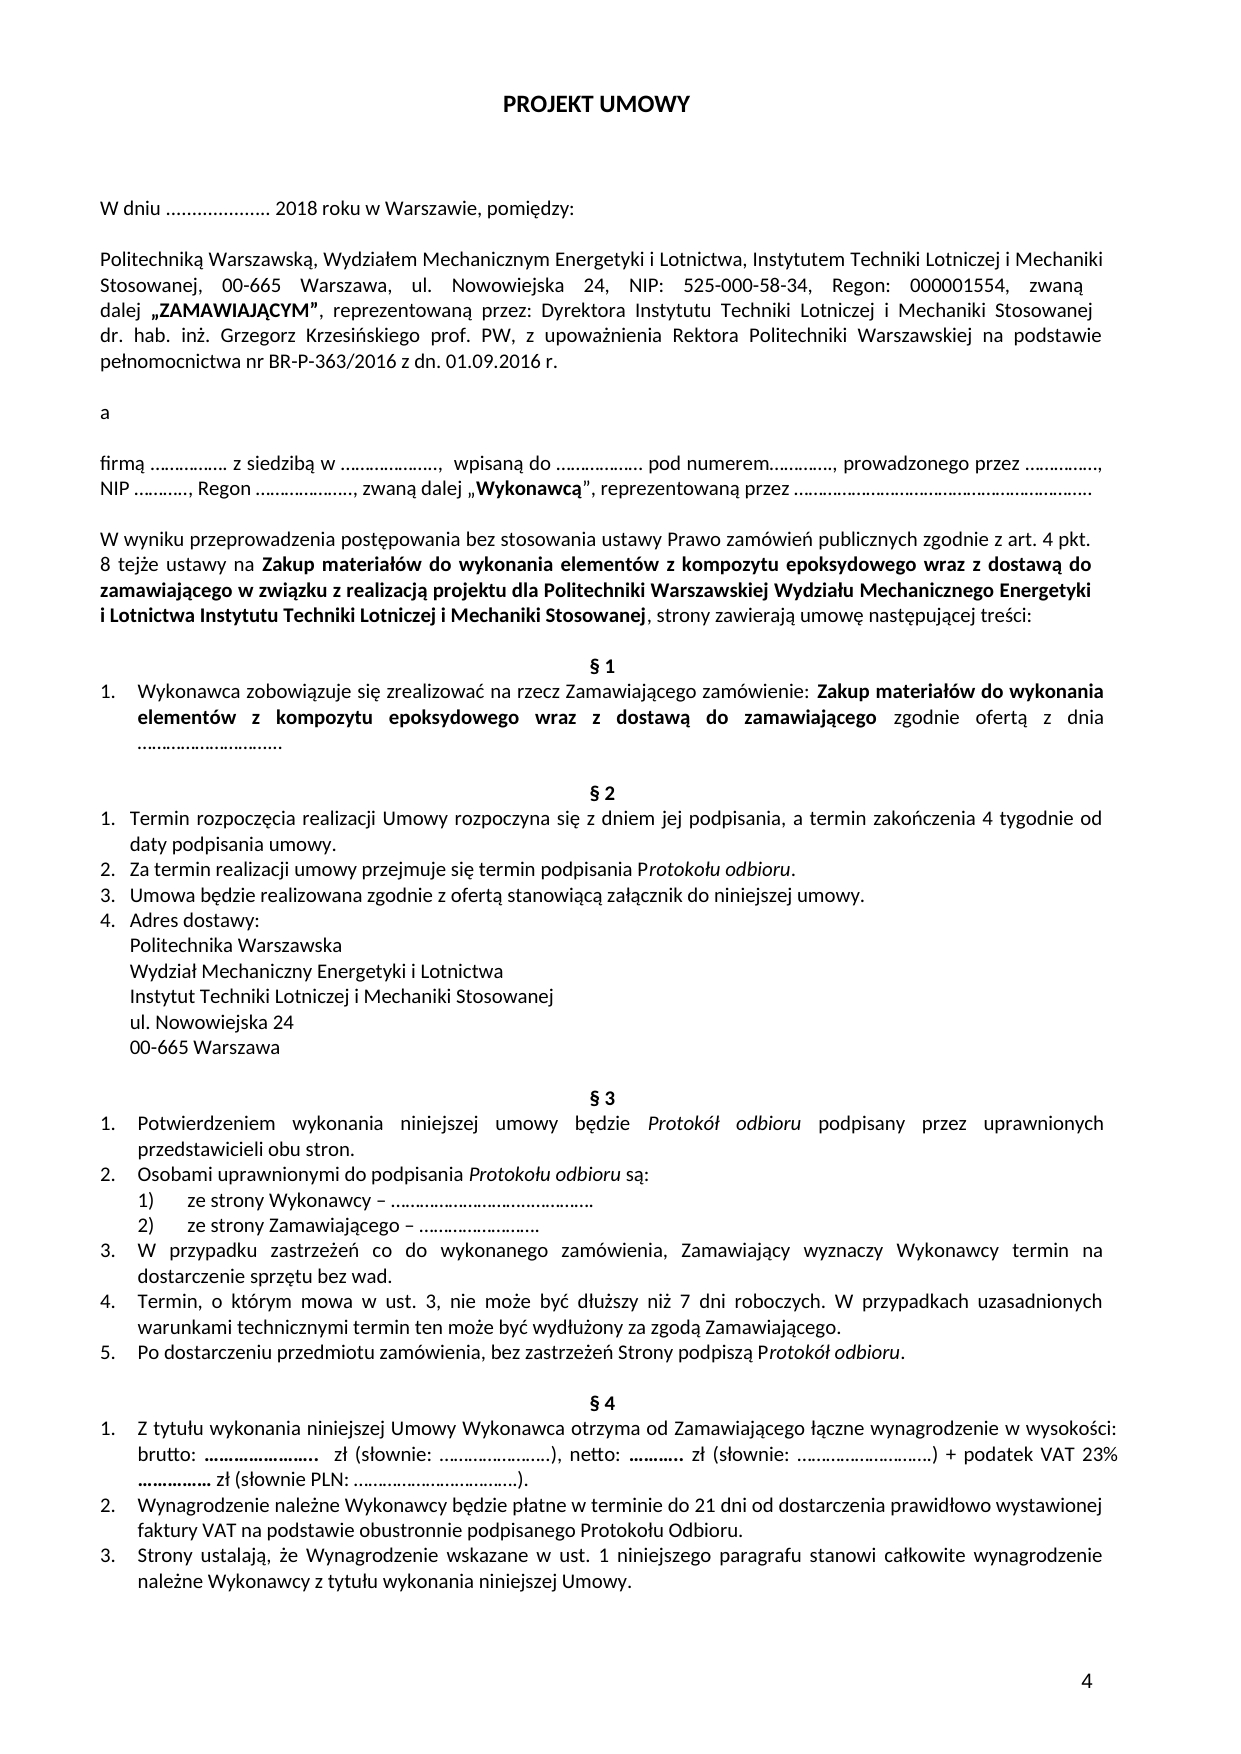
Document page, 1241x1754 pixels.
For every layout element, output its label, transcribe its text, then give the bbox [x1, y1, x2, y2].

text firmą ……………. z siedzibą w ……………….., wpisaną do ……………… pod numerem…………., prowadzonego przez ……………, NIP ……….., Regon ……………….., zwaną dalej „Wykonawcą”, reprezentowaną przez …………………………………………………….. [100, 450, 1104, 501]
list Termin rozpoczęcia realizacji Umowy rozpoczyna się z dniem jej podpisania, a termin zakończenia 4 tygodnie od daty podpisania umowy. [100, 806, 1104, 856]
text Instytut Techniki Lotniczej i Mechaniki Stosowanej [129, 983, 1104, 1009]
list Strony ustalają, że Wynagrodzenie wskazane w ust. 1 niniejszego paragrafu stanowi całkowite wynagrodzenie należne Wykonawcy z tytułu wykonania niniejszej Umowy. [100, 1543, 1104, 1593]
text § 3 [100, 1085, 1104, 1111]
list Osobami uprawnionymi do podpisania Protokołu odbioru są: [100, 1161, 1104, 1187]
list Wykonawca zobowiązuje się zrealizować na rzecz Zamawiającego zamówienie: Zakup materiałów do wykonania elementów z kompozytu epoksydowego wraz z dostawą do zamawiającego zgodnie ofertą z dnia ………………………... [100, 678, 1104, 755]
list Termin, o którym mowa w ust. 3, nie może być dłuższy niż 7 dni roboczych. W przypadkach uzasadnionych warunkami technicznymi termin ten może być wydłużony za zgodą Zamawiającego. [100, 1288, 1104, 1339]
text Politechnika Warszawska [129, 933, 1104, 958]
text Wydział Mechaniczny Energetyki i Lotnictwa [129, 958, 1104, 983]
list W przypadku zastrzeżeń co do wykonanego zamówienia, Zamawiający wyznaczy Wykonawcy termin na dostarczenie sprzętu bez wad. [100, 1238, 1104, 1288]
list Za termin realizacji umowy przejmuje się termin podpisania Protokołu odbioru. [100, 856, 1104, 882]
list Wynagrodzenie należne Wykonawcy będzie płatne w terminie do 21 dni od dostarczenia prawidłowo wystawionej faktury VAT na podstawie obustronnie podpisanego Protokołu Odbioru. [100, 1492, 1104, 1543]
text § 1 [100, 653, 1104, 678]
text § 4 [100, 1390, 1104, 1416]
text § 2 [100, 780, 1104, 806]
list ze strony Zamawiającego – ……………………. [137, 1212, 1104, 1238]
list Potwierdzeniem wykonania niniejszej umowy będzie Protokół odbioru podpisany przez uprawnionych przedstawicieli obu stron. [100, 1111, 1104, 1161]
list Umowa będzie realizowana zgodnie z ofertą stanowiącą załącznik do niniejszej umowy. [100, 882, 1104, 907]
text a [100, 399, 1104, 424]
text PROJEKT UMOWY [100, 89, 1093, 119]
list ze strony Wykonawcy – ………………………..…………. [137, 1187, 1104, 1212]
text ul. Nowowiejska 24 [129, 1009, 1104, 1034]
text W dniu .................... 2018 roku w Warszawie, pomiędzy: [100, 196, 1093, 221]
text Politechniką Warszawską, Wydziałem Mechanicznym Energetyki i Lotnictwa, Instytutem Techniki Lotniczej i Mechaniki Stosowanej, 00-665 Warszawa, ul. Nowowiejska 24, NIP: 525-000-58-34, Regon: 000001554, zwaną dalej „ZAMAWIAJĄCYM”, reprezentowaną przez: Dyrektora Instytutu Techniki Lotniczej i Mechaniki Stosowanej dr. hab. inż. Grzegorz Krzesińskiego prof. PW, z upoważnienia Rektora Politechniki Warszawskiej na podstawie pełnomocnictwa nr BR-P-363/2016 z dn. 01.09.2016 r. [100, 246, 1104, 373]
text 00-665 Warszawa [129, 1034, 1104, 1060]
text W wyniku przeprowadzenia postępowania bez stosowania ustawy Prawo zamówień publicznych zgodnie z art. 4 pkt. 8 tejże ustawy na Zakup materiałów do wykonania elementów z kompozytu epoksydowego wraz z dostawą do zamawiającego w związku z realizacją projektu dla Politechniki Warszawskiej Wydziału Mechanicznego Energetyki i Lotnictwa Instytutu Techniki Lotniczej i Mechaniki Stosowanej, strony zawierają umowę następującej treści: [100, 526, 1093, 628]
list Z tytułu wykonania niniejszej Umowy Wykonawca otrzyma od Zamawiającego łączne wynagrodzenie w wysokości: brutto: ………………….. zł (słownie: …………………..), netto: ……….. zł (słownie: ……………………….) + podatek VAT 23% …………… zł (słownie PLN: …………………………….). [100, 1416, 1119, 1492]
list Adres dostawy: [100, 907, 1104, 933]
list Po dostarczeniu przedmiotu zamówienia, bez zastrzeżeń Strony podpiszą Protokół odbioru. [100, 1339, 1104, 1365]
